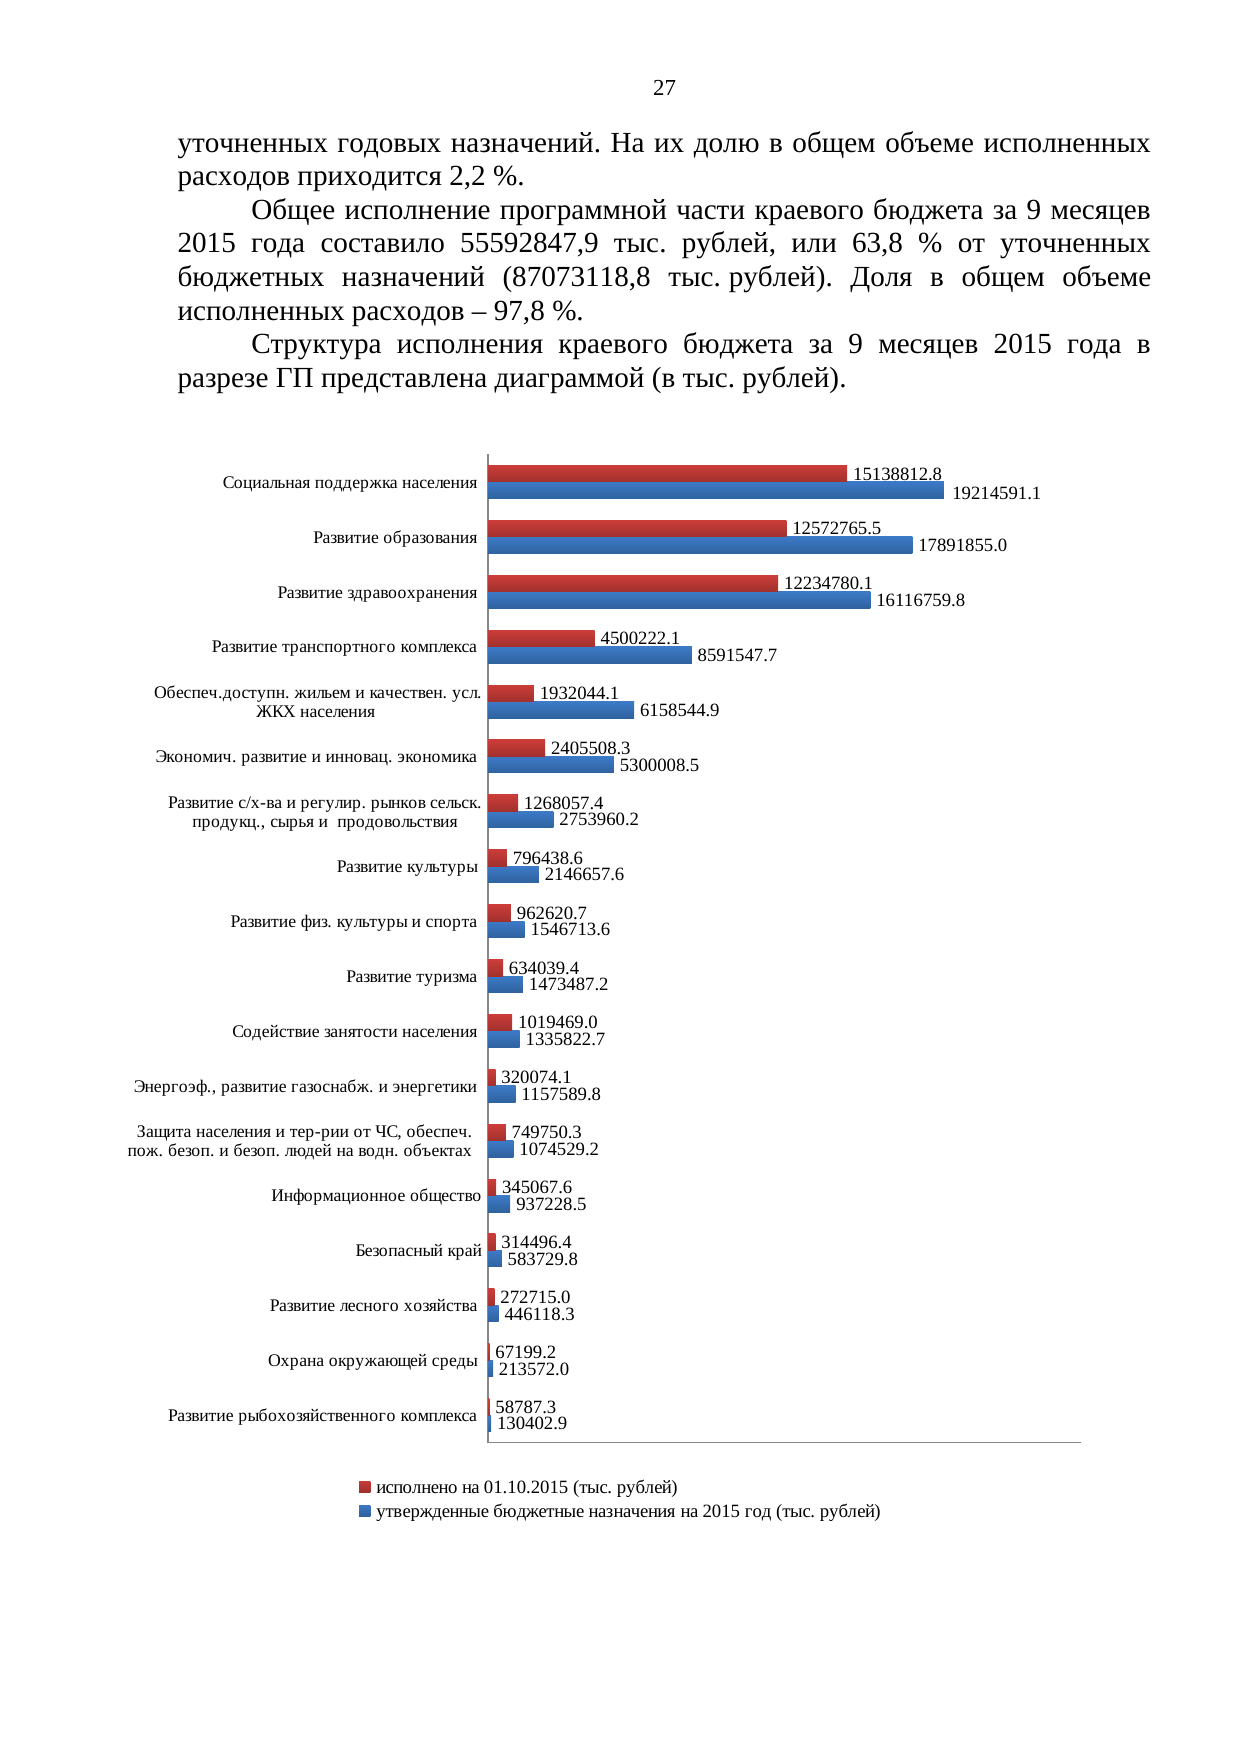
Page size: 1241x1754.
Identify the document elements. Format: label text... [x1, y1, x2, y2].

text Общее исполнение программной части краевого бюджета за 9 месяцев 2015 года составило 55592847,9 тыс. рублей, или 63,8 % от уточненных бюджетных назначений (87073118,8 тыс. рублей). Доля в общем объеме исполненных расходов – 97,8 %. [177, 192, 1152, 326]
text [177, 125, 1152, 192]
text Структура исполнения краевого бюджета за 9 месяцев 2015 года в разрезе ГП представлена диаграммой (в тыс. рублей). [177, 326, 1152, 393]
